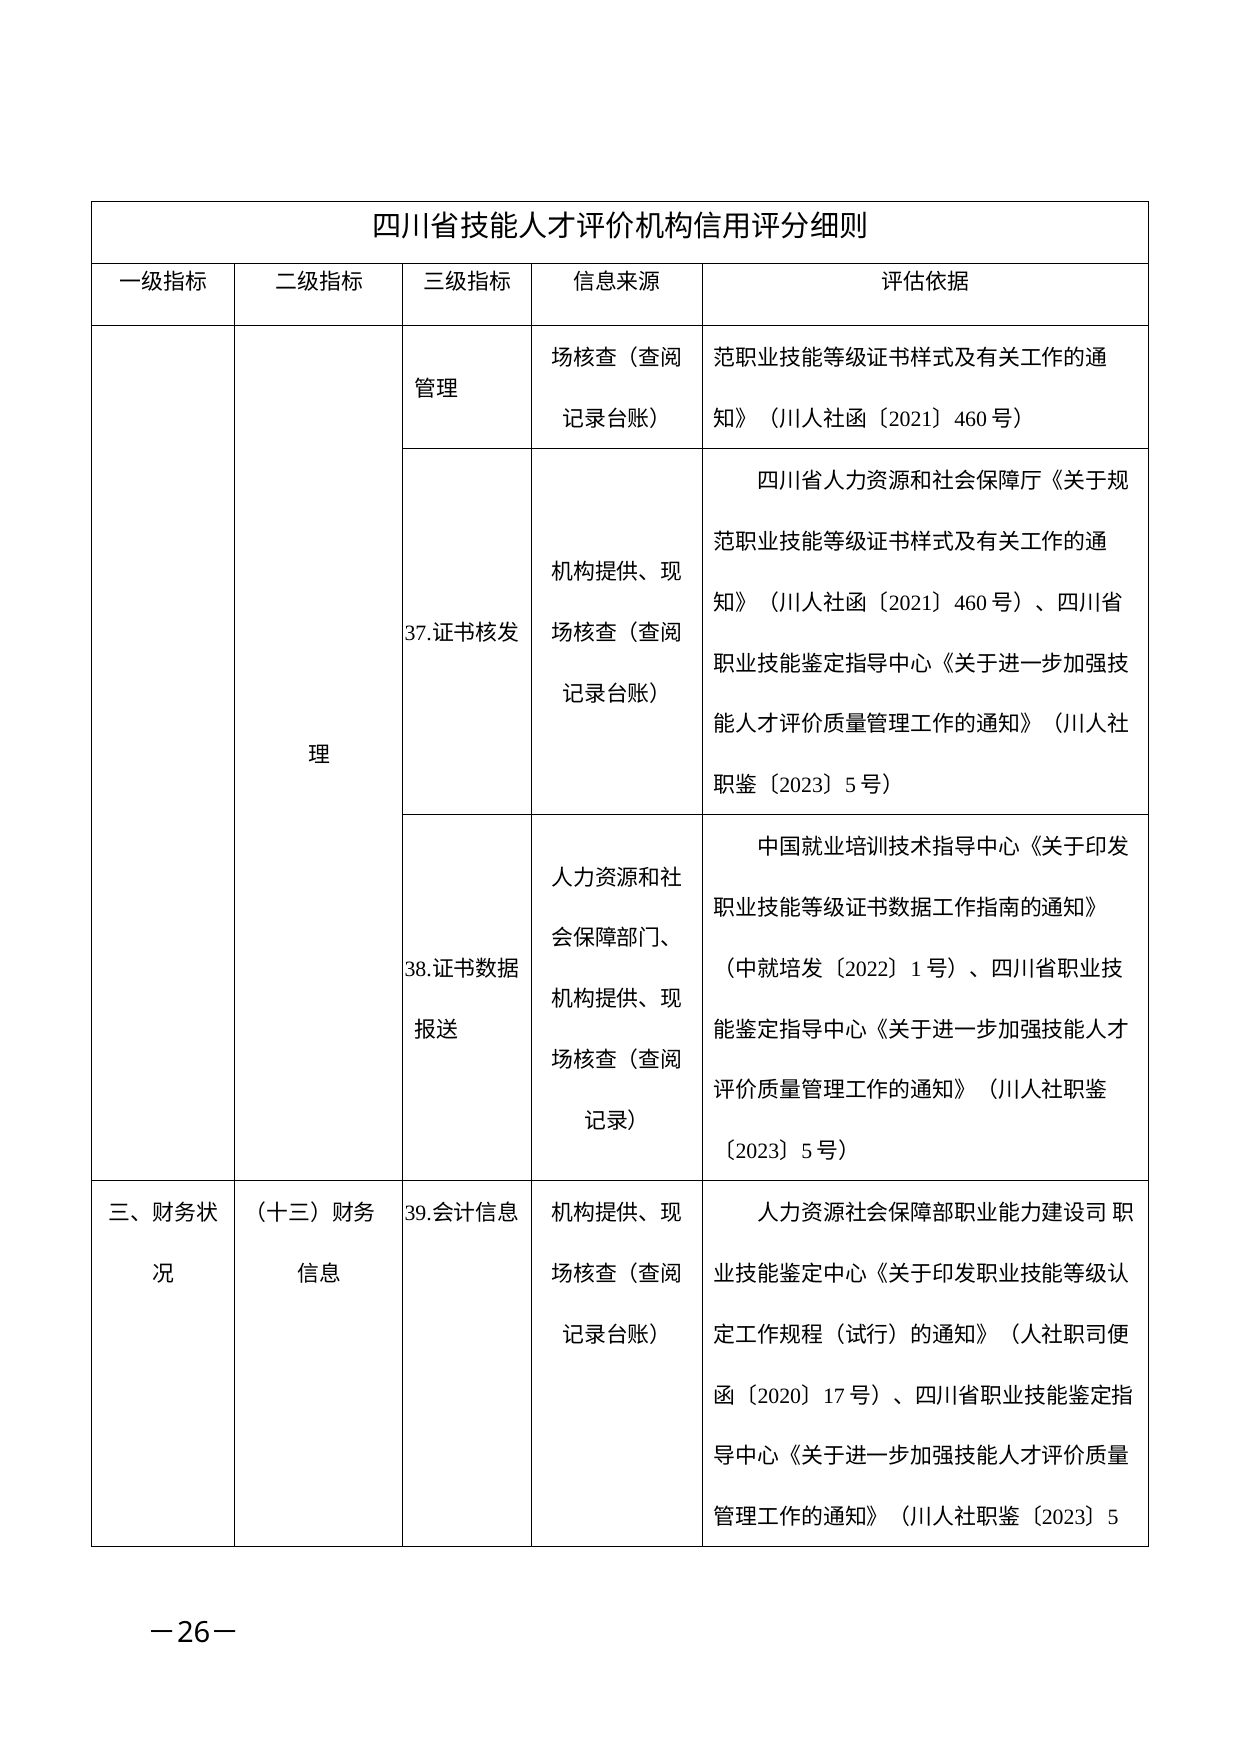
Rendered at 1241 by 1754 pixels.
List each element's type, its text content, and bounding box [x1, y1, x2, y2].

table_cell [703, 1181, 1148, 1546]
table_cell 信息来源 [532, 264, 702, 325]
table_cell 证书核发 [403, 449, 531, 813]
table_cell 二级指标 [235, 264, 402, 325]
table_cell 三、财务状况 [92, 1181, 234, 1546]
table_cell 证书管理 [235, 326, 402, 1179]
table_cell 机构提供、现场核查（查阅记录台账） [532, 449, 702, 813]
table_cell 四川省人力资源和社会保障厅《关于规范职业技能等级证书样式及有关工作的通知》（川人社函〔2021〕460号）、四川省职业技能鉴定指导中心《关于进一步加强技能人才评价质量管理工作的通知》（川人社职鉴〔2023〕5号） [703, 449, 1148, 813]
table_cell 三级指标 [403, 264, 531, 325]
table_cell 财务 信息 [235, 1181, 402, 1546]
table_header 四川省技能人才评价机构信用评分细则 [92, 202, 1148, 263]
table_cell 中国就业培训技术指导中心《关于印发职业技能等级证书数据工作指南的通知》（中就培发〔2022〕1号）、四川省职业技能鉴定指导中心《关于进一步加强技能人才评价质量管理工作的通知》（川人社职鉴〔2023〕5号） [703, 815, 1148, 1179]
table_cell 机构提供、现场核查（查阅记录台账） [532, 1181, 702, 1546]
table_cell 人力资源和社会保障部门、机构提供、现场核查（查阅记录） [532, 815, 702, 1179]
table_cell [703, 326, 1148, 447]
table_cell 一级指标 [92, 264, 234, 325]
table_cell 空白证书管理 [403, 326, 531, 447]
table_cell 证书数据报送 [403, 815, 531, 1179]
table_cell 会计信息 [403, 1181, 531, 1546]
table_cell 评估依据 [703, 264, 1148, 325]
table_cell 机构提供、现场核查（查阅记录台账） [532, 326, 702, 447]
